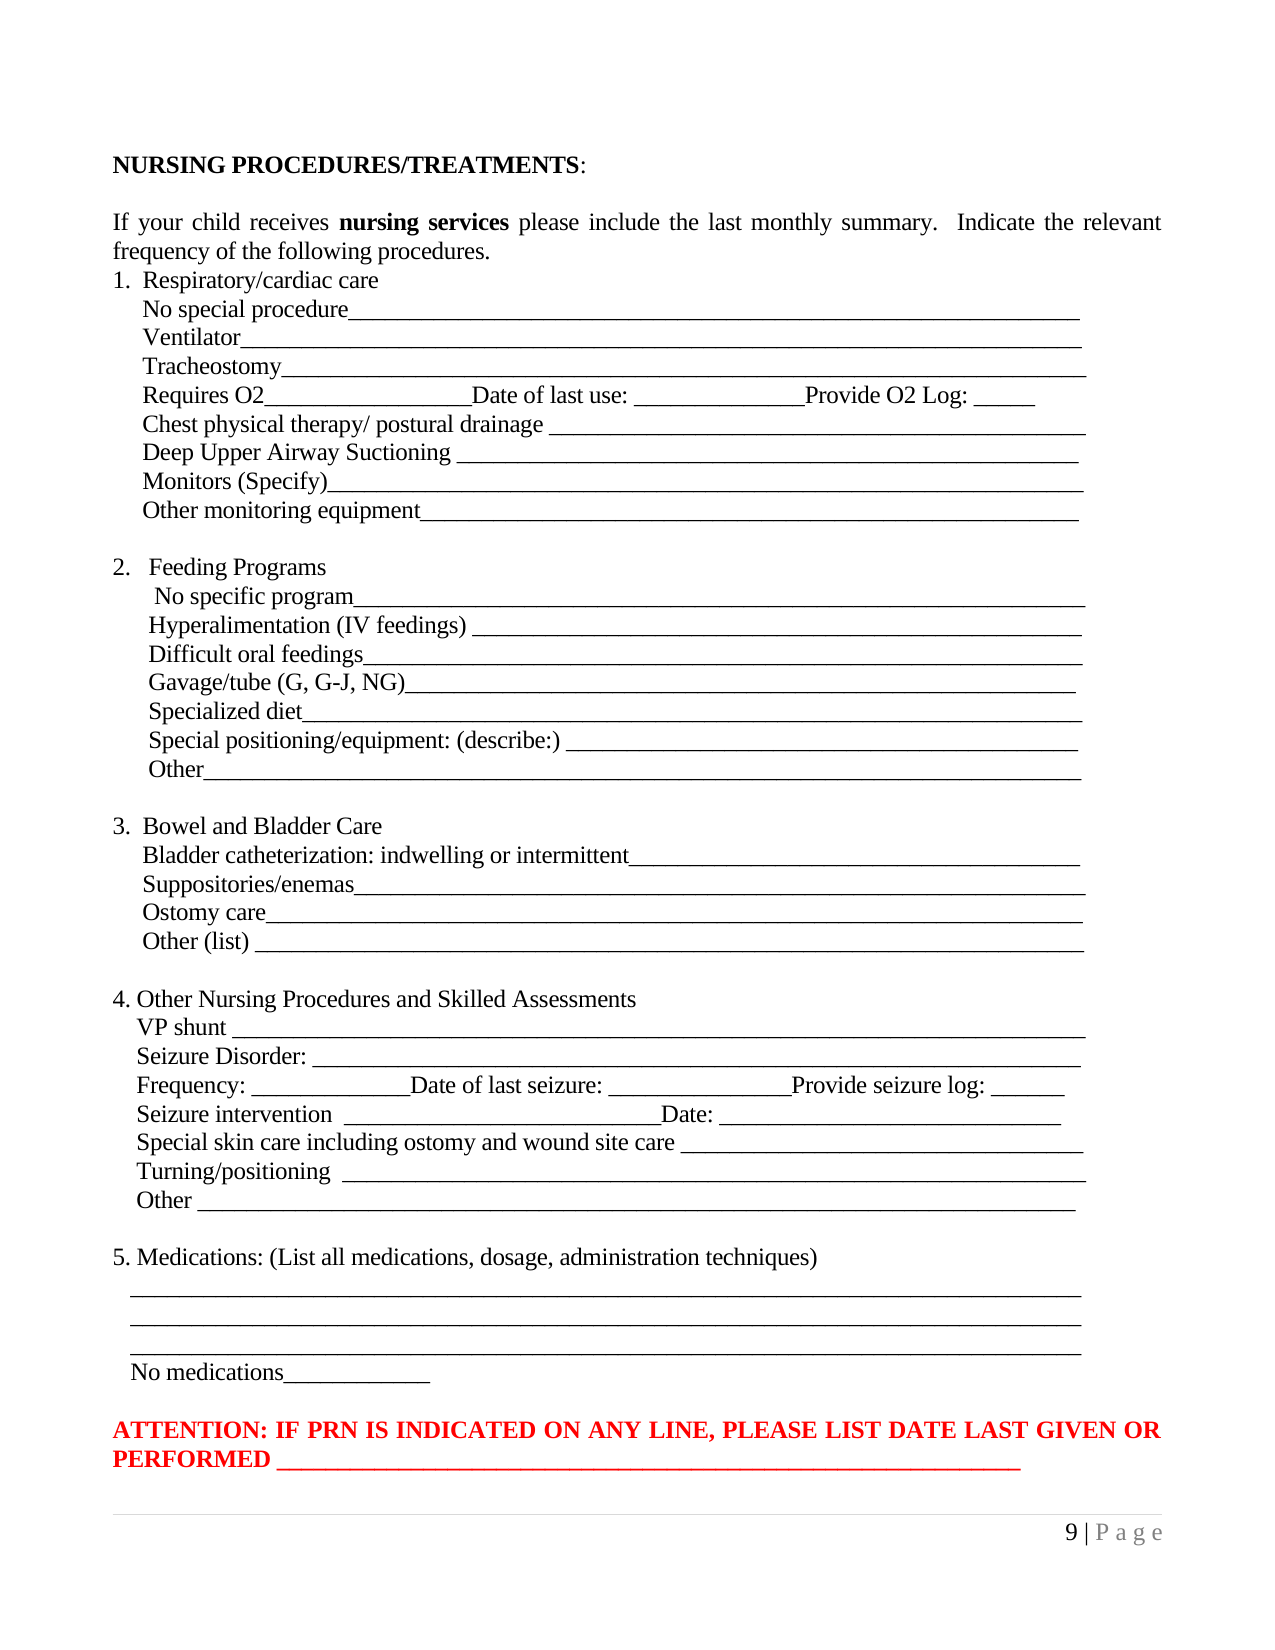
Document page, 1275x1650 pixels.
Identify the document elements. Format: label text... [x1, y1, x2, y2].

text Special positioning/equipment: (describe:) __________________________________________ [112, 725, 1162, 754]
text 1. Respiratory/cardiac care [112, 265, 1162, 294]
text Chest physical therapy/ postural drainage ____________________________________________ [112, 409, 1162, 437]
text Seizure intervention __________________________Date: ____________________________ [112, 1099, 1162, 1127]
text Difficult oral feedings___________________________________________________________ [112, 639, 1162, 667]
text Ostomy care___________________________________________________________________ [112, 897, 1162, 926]
text ______________________________________________________________________________ [112, 1329, 1162, 1357]
text 2. Feeding Programs [112, 552, 1162, 581]
text If your child receives nursing services please include the last monthly summary. Indicate the relevant frequency of the following procedures. [112, 207, 1162, 265]
text Deep Upper Airway Suctioning ___________________________________________________ [112, 437, 1162, 466]
text ______________________________________________________________________________ [112, 1300, 1162, 1329]
text Requires O2_________________Date of last use: ______________Provide O2 Log: _____ [112, 380, 1162, 409]
text 3. Bowel and Bladder Care [112, 811, 1162, 840]
text Other (list) ____________________________________________________________________ [112, 926, 1162, 955]
text No specific program____________________________________________________________ [112, 581, 1162, 610]
text Bladder catheterization: indwelling or intermittent_____________________________________ [112, 840, 1162, 869]
text VP shunt ______________________________________________________________________ [112, 1012, 1162, 1041]
text Other ________________________________________________________________________ [112, 1185, 1162, 1214]
text Ventilator_____________________________________________________________________ [112, 322, 1162, 351]
text 4. Other Nursing Procedures and Skilled Assessments [112, 984, 1162, 1012]
text Monitors (Specify)______________________________________________________________ [112, 466, 1162, 495]
text Specialized diet________________________________________________________________ [112, 696, 1162, 725]
text Turning/positioning _____________________________________________________________ [112, 1156, 1162, 1185]
text No medications____________ [112, 1357, 1162, 1386]
text Suppositories/enemas____________________________________________________________ [112, 869, 1162, 897]
text Seizure Disorder: _______________________________________________________________ [112, 1041, 1162, 1070]
text 5. Medications: (List all medications, dosage, administration techniques) [112, 1242, 1162, 1271]
text Other monitoring equipment______________________________________________________ [112, 495, 1162, 524]
text Hyperalimentation (IV feedings) __________________________________________________ [112, 610, 1162, 639]
text Other________________________________________________________________________ [112, 754, 1162, 782]
text ATTENTION: IF PRN IS INDICATED ON ANY LINE, PLEASE LIST DATE LAST GIVEN OR PERFORMED _____________________________________________________________ [112, 1415, 1162, 1472]
text Tracheostomy__________________________________________________________________ [112, 351, 1162, 380]
text No special procedure____________________________________________________________ [112, 294, 1162, 322]
text Frequency: _____________Date of last seizure: _______________Provide seizure log: ______ [112, 1070, 1162, 1099]
text Gavage/tube (G, G-J, NG)_______________________________________________________ [112, 667, 1162, 696]
text NURSING PROCEDURES/TREATMENTS: [112, 150, 1162, 179]
text Special skin care including ostomy and wound site care _________________________________ [112, 1127, 1162, 1156]
text ______________________________________________________________________________ [112, 1271, 1162, 1300]
